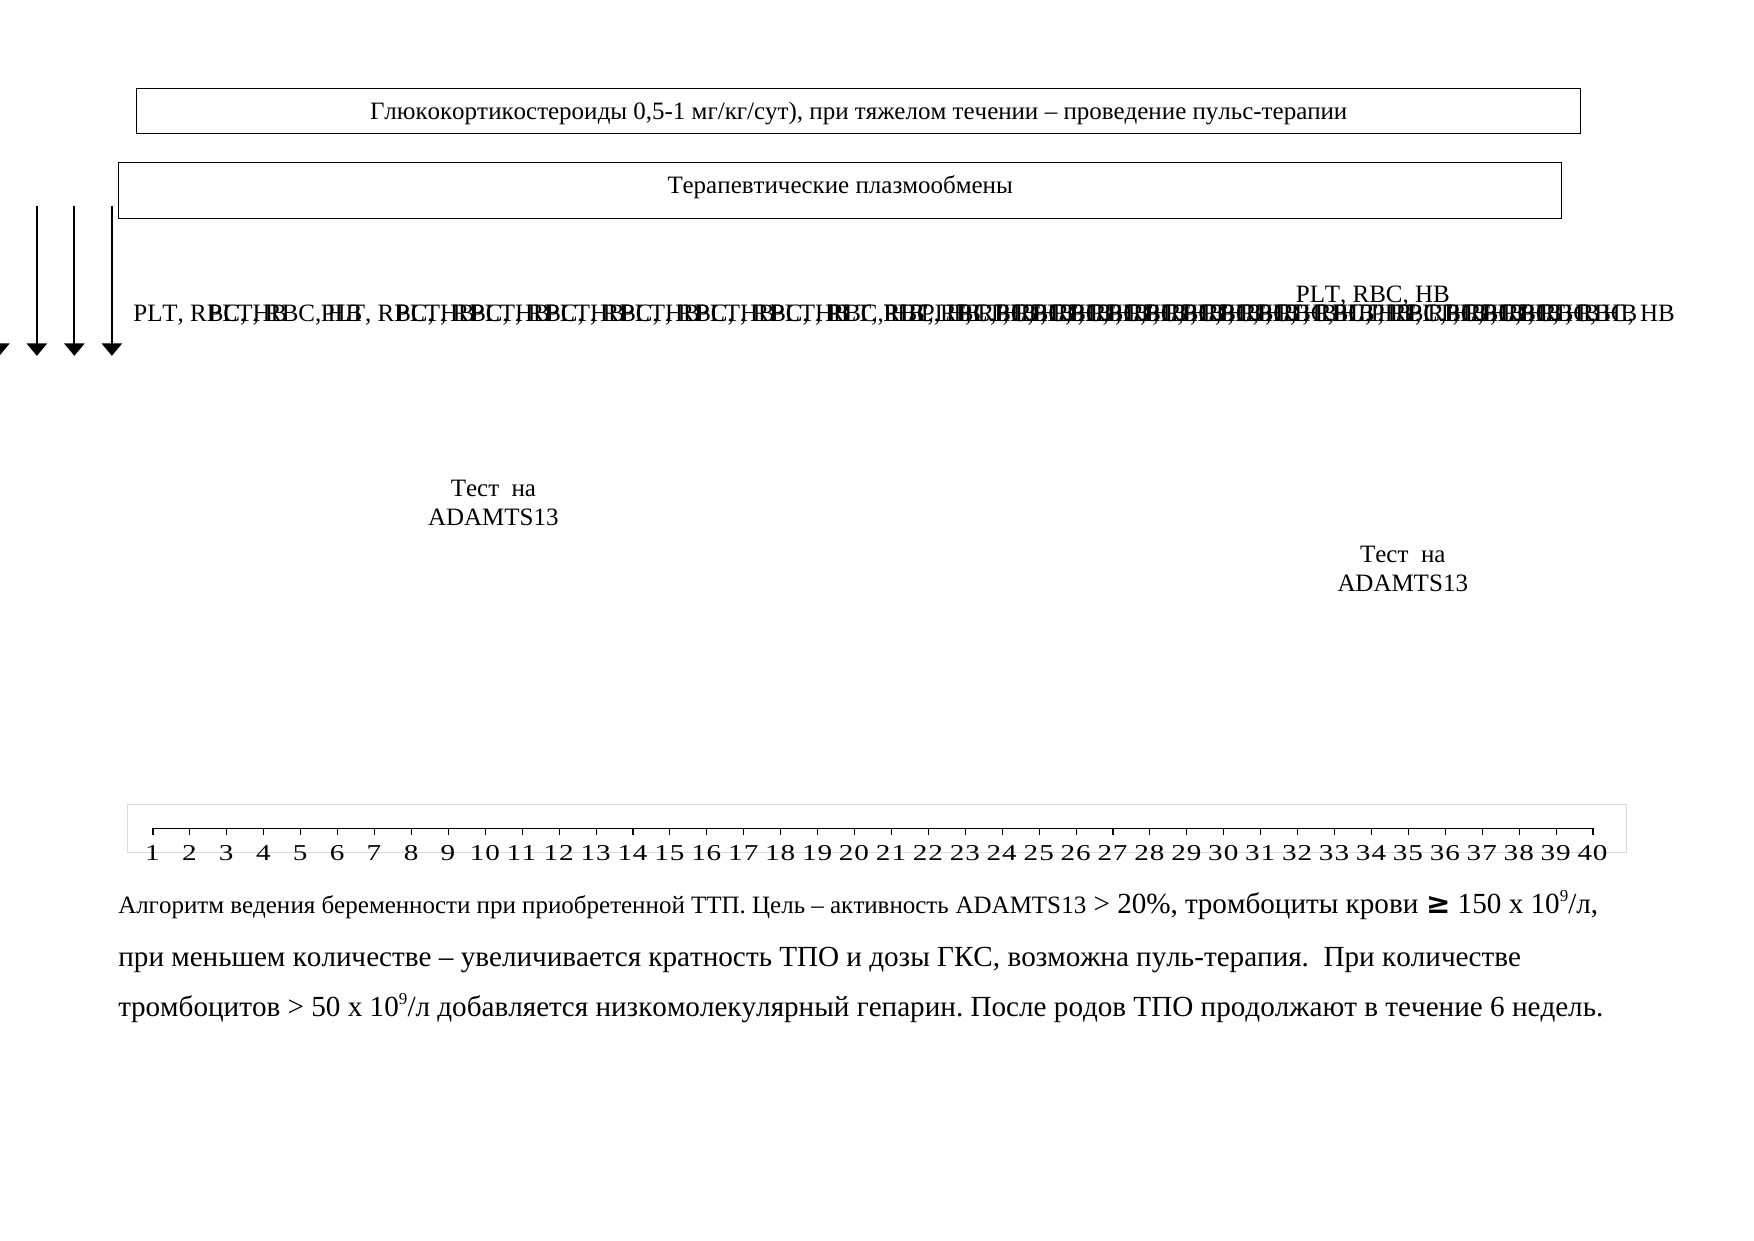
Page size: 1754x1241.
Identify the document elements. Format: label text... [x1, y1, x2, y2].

text Алгоритм ведения беременности при приобретенной ТТП. Цель – активность ADAMTS13 > 20%, тромбоциты крови ≥ 150 х 109/л, при меньшем количестве – увеличивается кратность ТПО и дозы ГКС, возможна пуль-терапия. При количестве тромбоцитов > 50 х 109/л добавляется низкомолекулярный гепарин. После родов ТПО продолжают в течение 6 недель. [118, 882, 1636, 1022]
